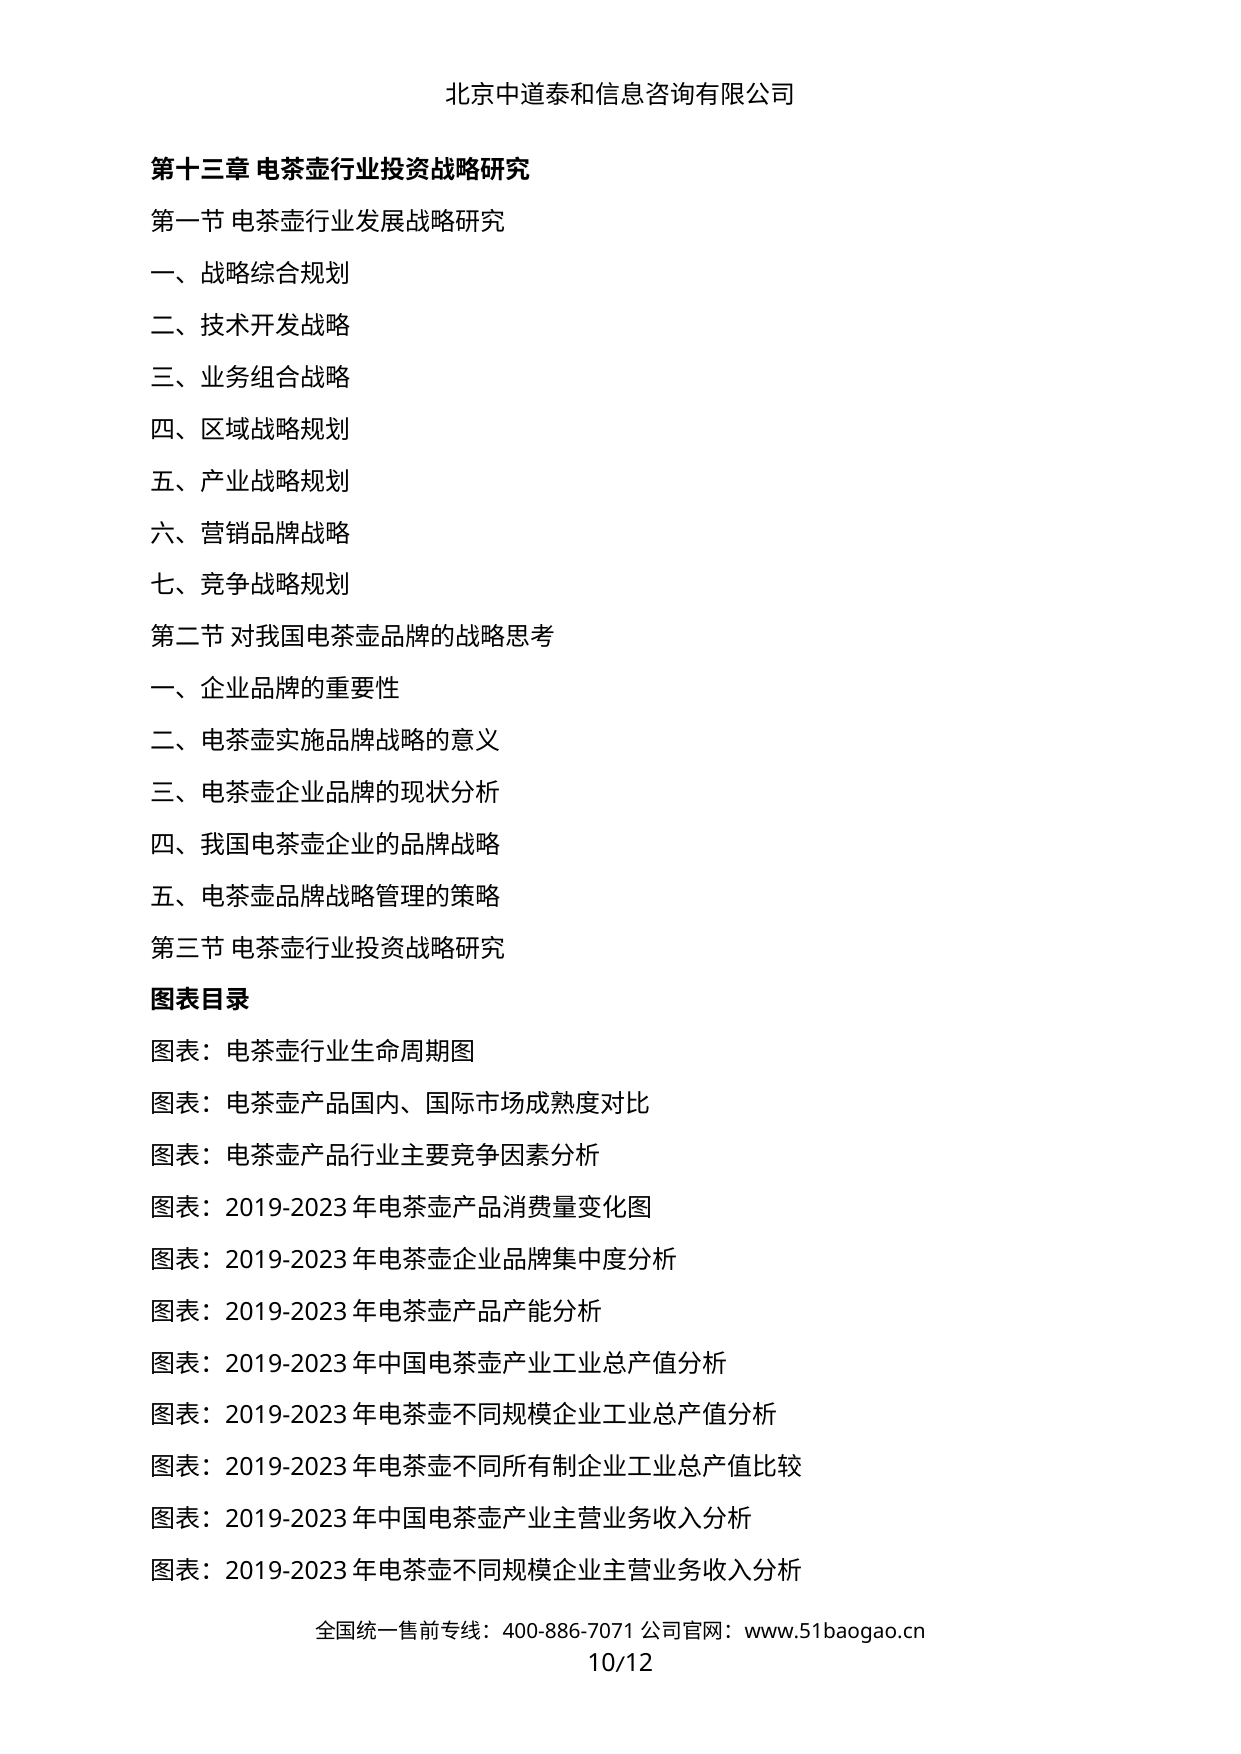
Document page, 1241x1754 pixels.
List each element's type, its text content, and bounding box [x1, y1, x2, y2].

text 七、竞争战略规划 [150, 565, 1090, 601]
text 图表目录 [150, 980, 1090, 1016]
text 图表：2019-2023年电茶壶产品消费量变化图 [150, 1187, 1090, 1224]
text 四、区域战略规划 [150, 409, 1090, 446]
text 第三节 电茶壶行业投资战略研究 [150, 928, 1090, 964]
text 一、企业品牌的重要性 [150, 669, 1090, 705]
text 五、产业战略规划 [150, 461, 1090, 497]
text 图表：2019-2023年电茶壶企业品牌集中度分析 [150, 1239, 1090, 1276]
text 六、营销品牌战略 [150, 513, 1090, 549]
text 二、技术开发战略 [150, 306, 1090, 342]
text 图表：2019-2023年电茶壶不同规模企业工业总产值分析 [150, 1395, 1090, 1431]
text 三、业务组合战略 [150, 357, 1090, 394]
text 第二节 对我国电茶壶品牌的战略思考 [150, 617, 1090, 653]
text 三、电茶壶企业品牌的现状分析 [150, 772, 1090, 809]
text 第一节 电茶壶行业发展战略研究 [150, 202, 1090, 238]
text 五、电茶壶品牌战略管理的策略 [150, 876, 1090, 912]
text 四、我国电茶壶企业的品牌战略 [150, 824, 1090, 861]
text 图表：电茶壶行业生命周期图 [150, 1032, 1090, 1068]
text 图表：2019-2023年电茶壶产品产能分析 [150, 1291, 1090, 1327]
text 图表：2019-2023年中国电茶壶产业主营业务收入分析 [150, 1499, 1090, 1535]
text 图表：电茶壶产品行业主要竞争因素分析 [150, 1136, 1090, 1172]
text 图表：2019-2023年中国电茶壶产业工业总产值分析 [150, 1343, 1090, 1379]
text 图表：2019-2023年电茶壶不同规模企业主营业务收入分析 [150, 1551, 1090, 1587]
text 图表：2019-2023年电茶壶不同所有制企业工业总产值比较 [150, 1447, 1090, 1483]
text 一、战略综合规划 [150, 254, 1090, 290]
text 图表：电茶壶产品国内、国际市场成熟度对比 [150, 1084, 1090, 1120]
text 第十三章 电茶壶行业投资战略研究 [150, 150, 1090, 186]
text 二、电茶壶实施品牌战略的意义 [150, 721, 1090, 757]
